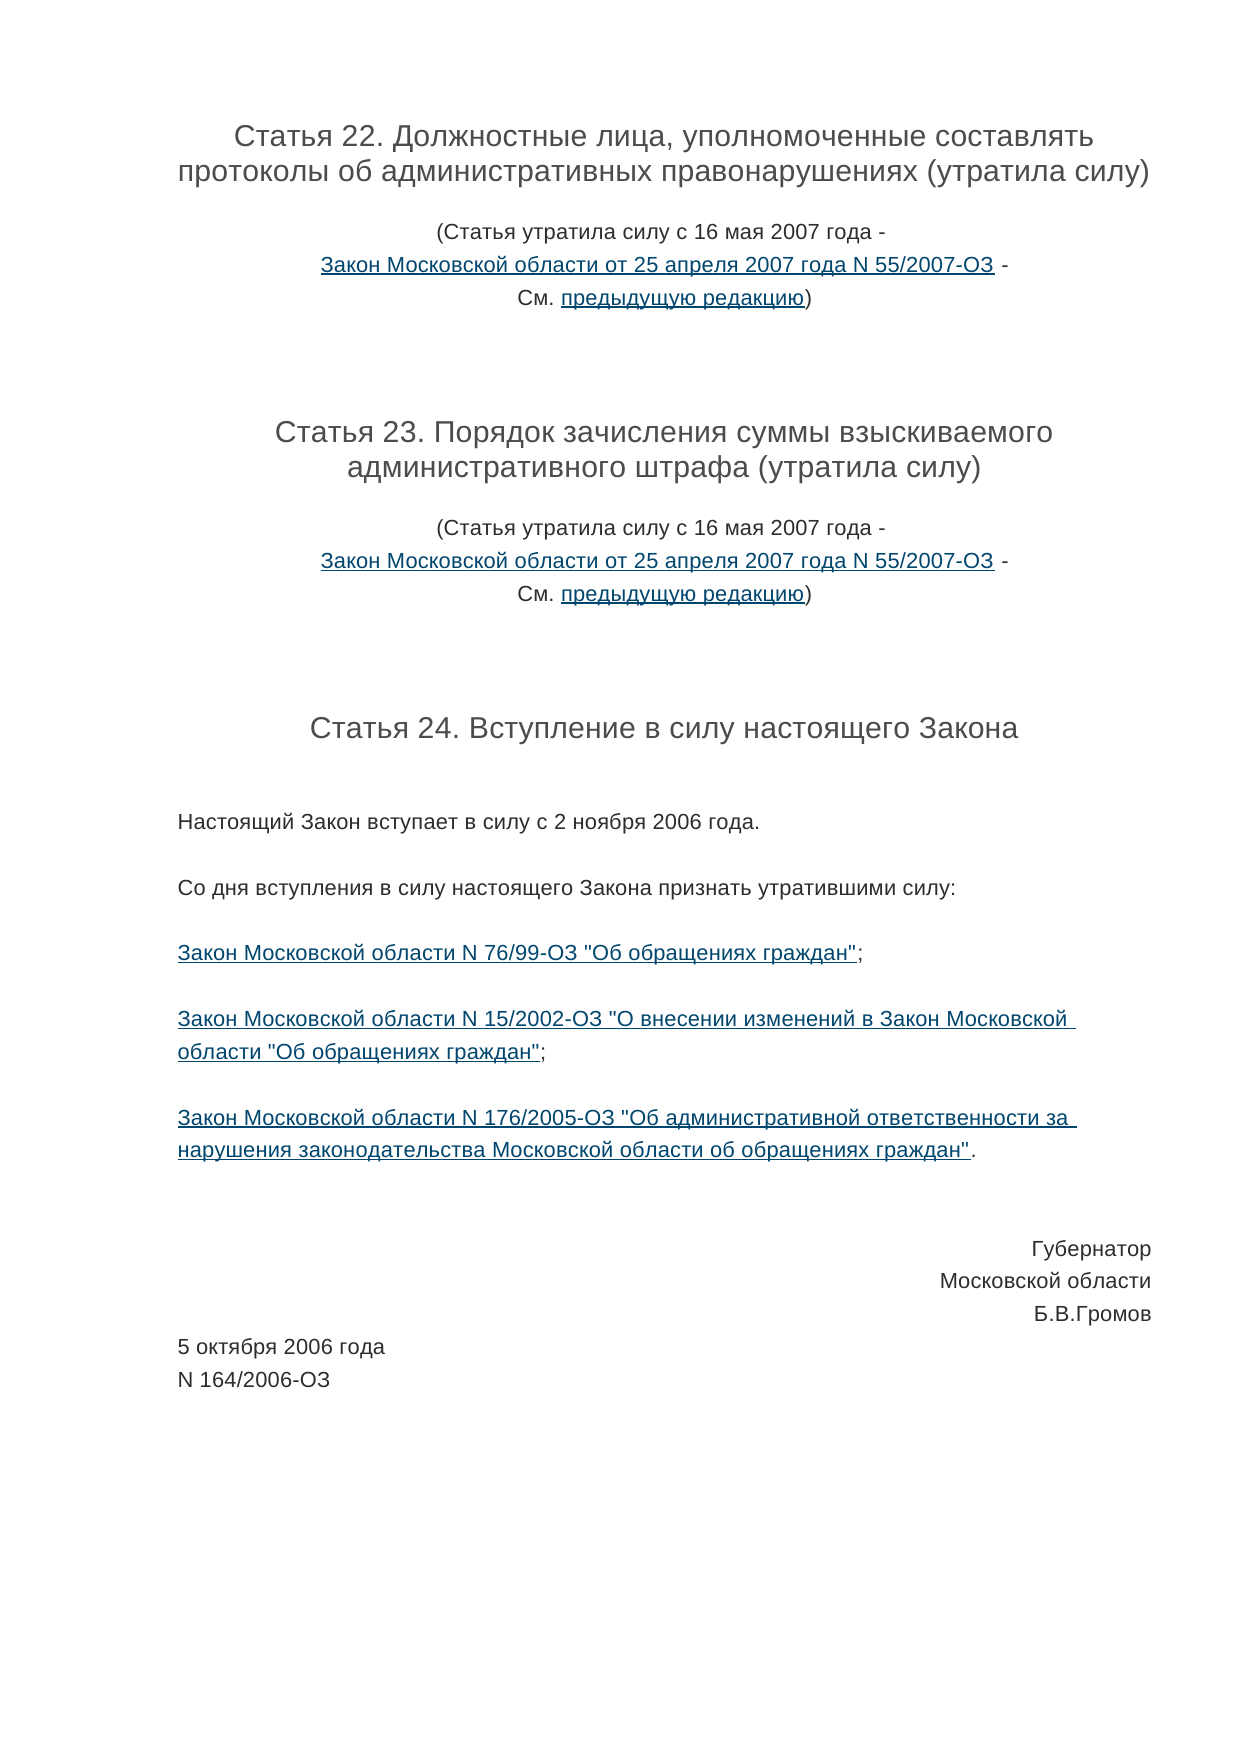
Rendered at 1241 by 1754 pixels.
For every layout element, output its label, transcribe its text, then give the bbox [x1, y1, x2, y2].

text См. предыдущую редакцию) [177, 277, 1152, 309]
text Статья 24. Вступление в силу настоящего Закона [177, 710, 1152, 745]
text 5 октября 2006 года N 164/2006-ОЗ [177, 1326, 1152, 1425]
text Настоящий Закон вступает в силу с 2 ноября 2006 года. Со дня вступления в силу настоящего Закона признать утратившими силу: Закон Московской области N 76/99-ОЗ "Об обращениях граждан"; Закон Московской области N 15/2002-ОЗ "О внесении изменений в Закон Московской области "Об обращениях граждан"; Закон Московской области N 176/2005-ОЗ "Об административной ответственности за нарушения законодательства Московской области об обращениях граждан". [177, 769, 1152, 1228]
text Статья 22. Должностные лица, уполномоченные составлять протоколы об административных правонарушениях (утратила силу) [177, 118, 1152, 188]
text Статья 23. Порядок зачисления суммы взыскиваемого административного штрафа (утратила силу) [177, 414, 1152, 484]
text (Статья утратила силу с 16 мая 2007 года - Закон Московской области от 25 апреля 2007 года N 55/2007-ОЗ - [177, 507, 1152, 573]
text См. предыдущую редакцию) [177, 573, 1152, 606]
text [177, 211, 1152, 277]
text Губернатор Московской области Б.В.Громов [177, 1228, 1152, 1326]
